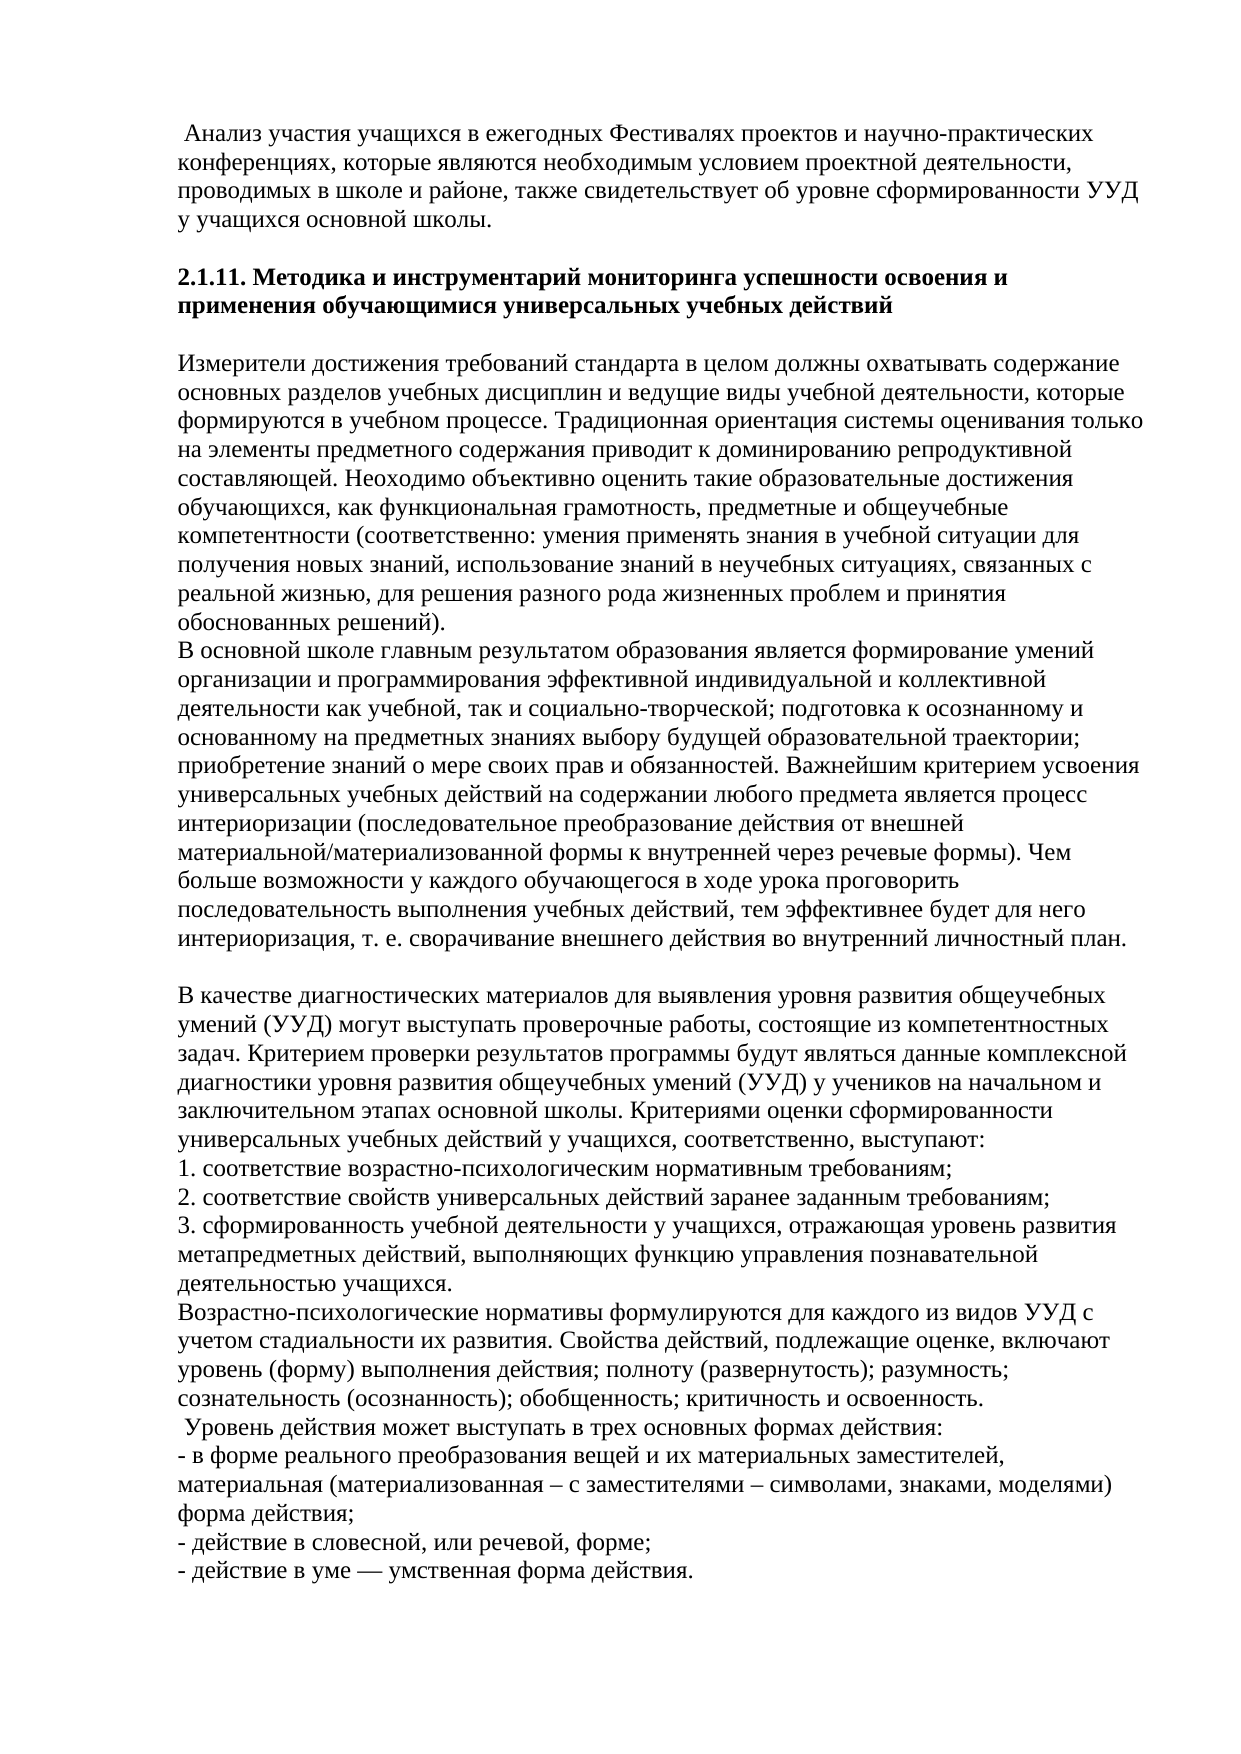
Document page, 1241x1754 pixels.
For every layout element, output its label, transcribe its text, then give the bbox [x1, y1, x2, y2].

text Анализ участия учащихся в ежегодных Фестивалях проектов и научно-практических конференциях, которые являются необходимым условием проектной деятельности, проводимых в школе и районе, также свидетельствует об уровне сформированности УУД у учащихся основной школы. [177, 118, 1152, 233]
text В основной школе главным результатом образования является формирование умений организации и программирования эффективной индивидуальной и коллективной деятельности как учебной, так и социально-творческой; подготовка к осознанному и основанному на предметных знаниях выбору будущей образовательной траектории; приобретение знаний о мере своих прав и обязанностей. Важнейшим критерием усвоения универсальных учебных действий на содержании любого предмета является процесс интериоризации (последовательное преобразование действия от внешней материальной/материализованной формы к внутренней через речевые формы). Чем больше возможности у каждого обучающегося в ходе урока проговорить последовательность выполнения учебных действий, тем эффективнее будет для него интериоризация, т. е. сворачивание внешнего действия во внутренний личностный план. [177, 636, 1152, 952]
text - в форме реального преобразования вещей и их материальных заместителей, материальная (материализованная – с заместителями – символами, знаками, моделями) форма действия; [177, 1441, 1152, 1527]
text В качестве диагностических материалов для выявления уровня развития общеучебных умений (УУД) могут выступать проверочные работы, состоящие из компетентностных задач. Критерием проверки результатов программы будут являться данные комплексной диагностики уровня развития общеучебных умений (УУД) у учеников на начальном и заключительном этапах основной школы. Критериями оценки сформированности универсальных учебных действий у учащихся, соответственно, выступают: [177, 981, 1152, 1153]
text 2.1.11. Методика и инструментарий мониторинга успешности освоения и применения обучающимися универсальных учебных действий [177, 262, 1152, 319]
text Измерители достижения требований стандарта в целом должны охватывать содержание основных разделов учебных дисциплин и ведущие виды учебной деятельности, которые формируются в учебном процессе. Традиционная ориентация системы оценивания только на элементы предметного содержания приводит к доминированию репродуктивной составляющей. Неоходимо объективно оценить такие образовательные достижения обучающихся, как функциональная грамотность, предметные и общеучебные компетентности (соответственно: умения применять знания в учебной ситуации для получения новых знаний, использование знаний в неучебных ситуациях, связанных с реальной жизнью, для решения разного рода жизненных проблем и принятия обоснованных решений). [177, 348, 1152, 636]
text Уровень действия может выступать в трех основных формах действия: [177, 1412, 1152, 1441]
text - действие в словесной, или речевой, форме; [177, 1527, 1152, 1556]
text 3. сформированность учебной деятельности у учащихся, отражающая уровень развития метапредметных действий, выполняющих функцию управления познавательной деятельностью учащихся. [177, 1211, 1152, 1297]
text - действие в уме — умственная форма действия. [177, 1556, 1152, 1584]
text Возрастно-психологические нормативы формулируются для каждого из видов УУД с учетом стадиальности их развития. Свойства действий, подлежащие оценке, включают уровень (форму) выполнения действия; полноту (развернутость); разумность; сознательность (осознанность); обобщенность; критичность и освоенность. [177, 1297, 1152, 1412]
text 2. соответствие свойств универсальных действий заранее заданным требованиям; [177, 1182, 1152, 1211]
text 1. соответствие возрастно-психологическим нормативным требованиям; [177, 1153, 1152, 1182]
